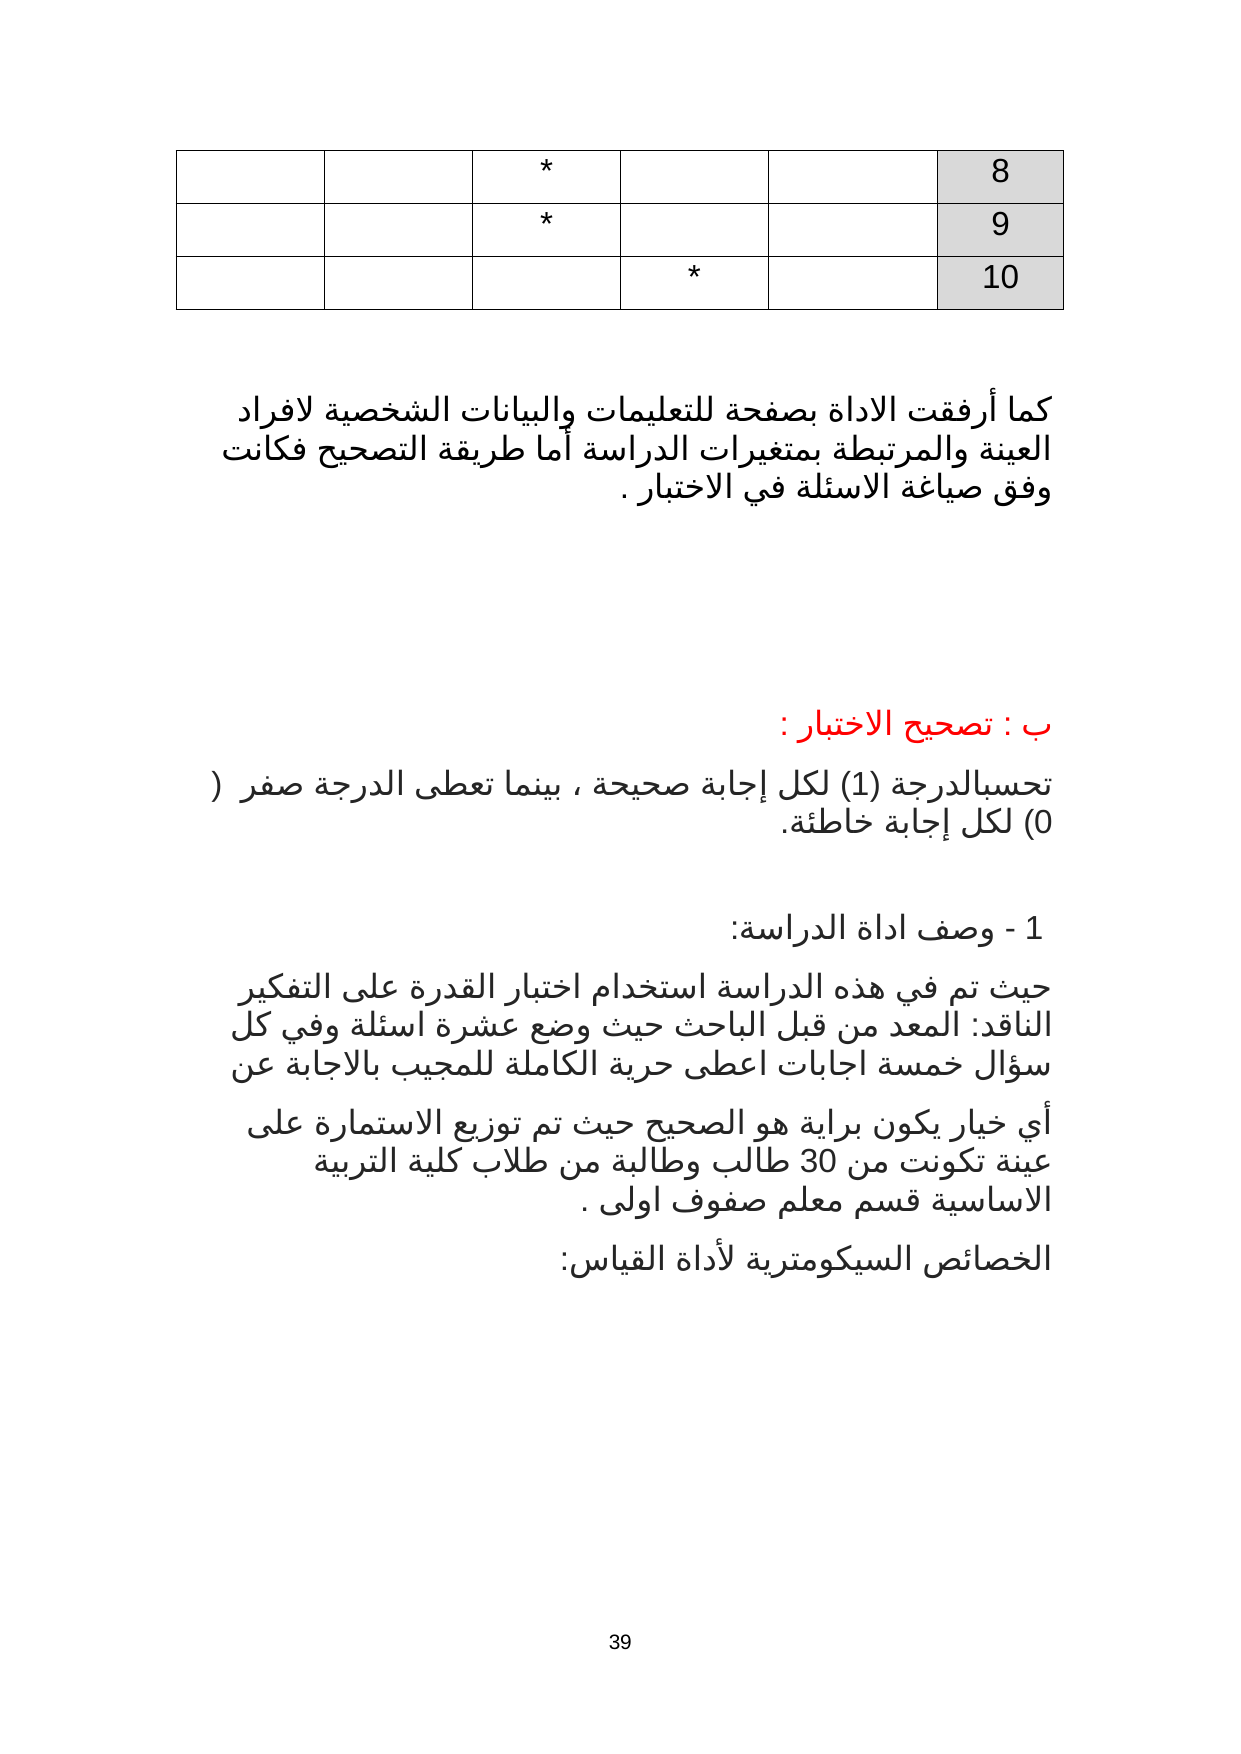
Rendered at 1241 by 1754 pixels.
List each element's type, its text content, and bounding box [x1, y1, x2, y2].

table_cell 10 [938, 257, 1063, 309]
table_cell [769, 257, 937, 309]
table_cell [769, 204, 937, 256]
text الخصائص السيكومترية لأداة القياس: [187, 1239, 1053, 1278]
text أي خيار يكون براية هو الصحيح حيث تم توزيع الاستمارة على عينة تكونت من 30 طالب وطالبة من طلاب كلية التربية الاساسية قسم معلم صفوف اولى . [187, 1103, 1053, 1218]
table_cell [177, 257, 324, 309]
table_cell [325, 204, 472, 256]
table_cell [325, 257, 472, 309]
table_cell [177, 151, 324, 203]
table_cell 8 [938, 151, 1063, 203]
table_cell * [473, 204, 620, 256]
table_cell * [621, 257, 768, 309]
table_cell [177, 204, 324, 256]
table_cell [769, 151, 937, 203]
table_cell * [473, 151, 620, 203]
text تحسبالدرجة (1) لكل إجابة صحيحة ، بينما تعطى الدرجة صفر (0) لكل إجابة خاطئة. [187, 764, 1053, 841]
text ب : تصحيح الاختبار : [187, 704, 1053, 743]
text 1 - وصف اداة الدراسة: [187, 908, 1053, 946]
text حيث تم في هذه الدراسة استخدام اختبار القدرة على التفكير الناقد: المعد من قبل الباحث حيث وضع عشرة اسئلة وفي كل سؤال خمسة اجابات اعطى حرية الكاملة للمجيب بالاجابة عن [187, 967, 1053, 1082]
table_cell [325, 151, 472, 203]
table_cell [473, 257, 620, 309]
text كما أرفقت الاداة بصفحة للتعليمات والبيانات الشخصية لافراد العينة والمرتبطة بمتغيرات الدراسة أما طريقة التصحيح فكانت وفق صياغة الاسئلة في الاختبار . [187, 391, 1053, 506]
table_cell [621, 204, 768, 256]
table_cell [621, 151, 768, 203]
table_cell 9 [938, 204, 1063, 256]
